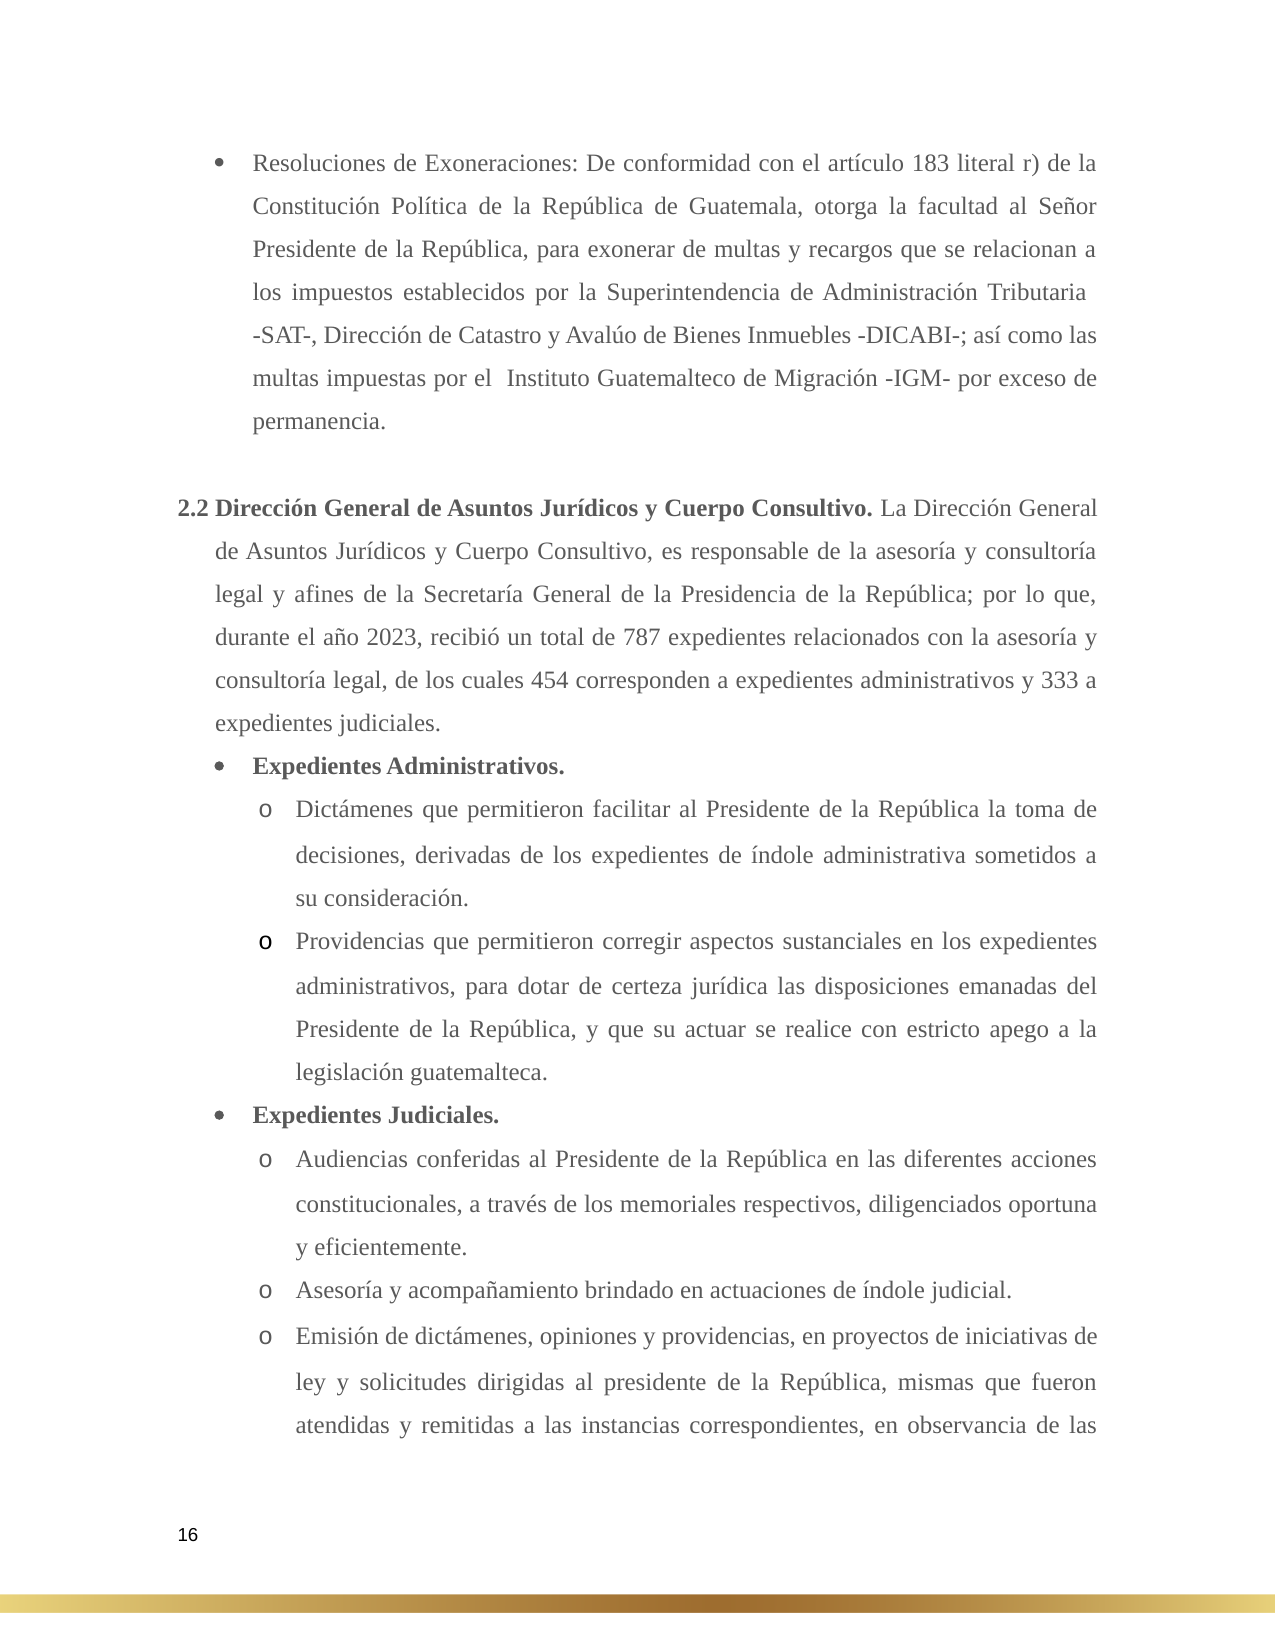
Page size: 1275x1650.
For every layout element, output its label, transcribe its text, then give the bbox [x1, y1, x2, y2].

list Dictámenes que permitieron facilitar al Presidente de la República la toma de decisiones, derivadas de los expedientes de índole administrativa sometidos a su consideración. [258, 794, 1098, 912]
picture [0, 1533, 1275, 1650]
list Expedientes Judiciales. [215, 1101, 1098, 1129]
list Asesoría y acompañamiento brindado en actuaciones de índole judicial. [258, 1275, 1098, 1306]
list Dirección General de Asuntos Jurídicos y Cuerpo Consultivo. La Dirección General de Asuntos Jurídicos y Cuerpo Consultivo, es responsable de la asesoría y consultoría legal y afines de la Secretaría General de la Presidencia de la República; por lo que, durante el año 2023, recibió un total de 787 expedientes relacionados con la asesoría y consultoría legal, de los cuales 454 corresponden a expedientes administrativos y 333 a expedientes judiciales. [177, 493, 1098, 737]
list Providencias que permitieron corregir aspectos sustanciales en los expedientes administrativos, para dotar de certeza jurídica las disposiciones emanadas del Presidente de la República, y que su actuar se realice con estricto apego a la legislación guatemalteca. [258, 926, 1098, 1086]
list Audiencias conferidas al Presidente de la República en las diferentes acciones constitucionales, a través de los memoriales respectivos, diligenciados oportuna y eficientemente. [258, 1144, 1098, 1261]
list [258, 1321, 1098, 1438]
list Expedientes Administrativos. [215, 751, 1098, 780]
list Resoluciones de Exoneraciones: De conformidad con el artículo 183 literal r) de la Constitución Política de la República de Guatemala, otorga la facultad al Señor Presidente de la República, para exonerar de multas y recargos que se relacionan a los impuestos establecidos por la Superintendencia de Administración Tributaria -SAT-, Dirección de Catastro y Avalúo de Bienes Inmuebles -DICABI-; así como las multas impuestas por el Instituto Guatemalteco de Migración -IGM- por exceso de permanencia. [215, 148, 1098, 435]
